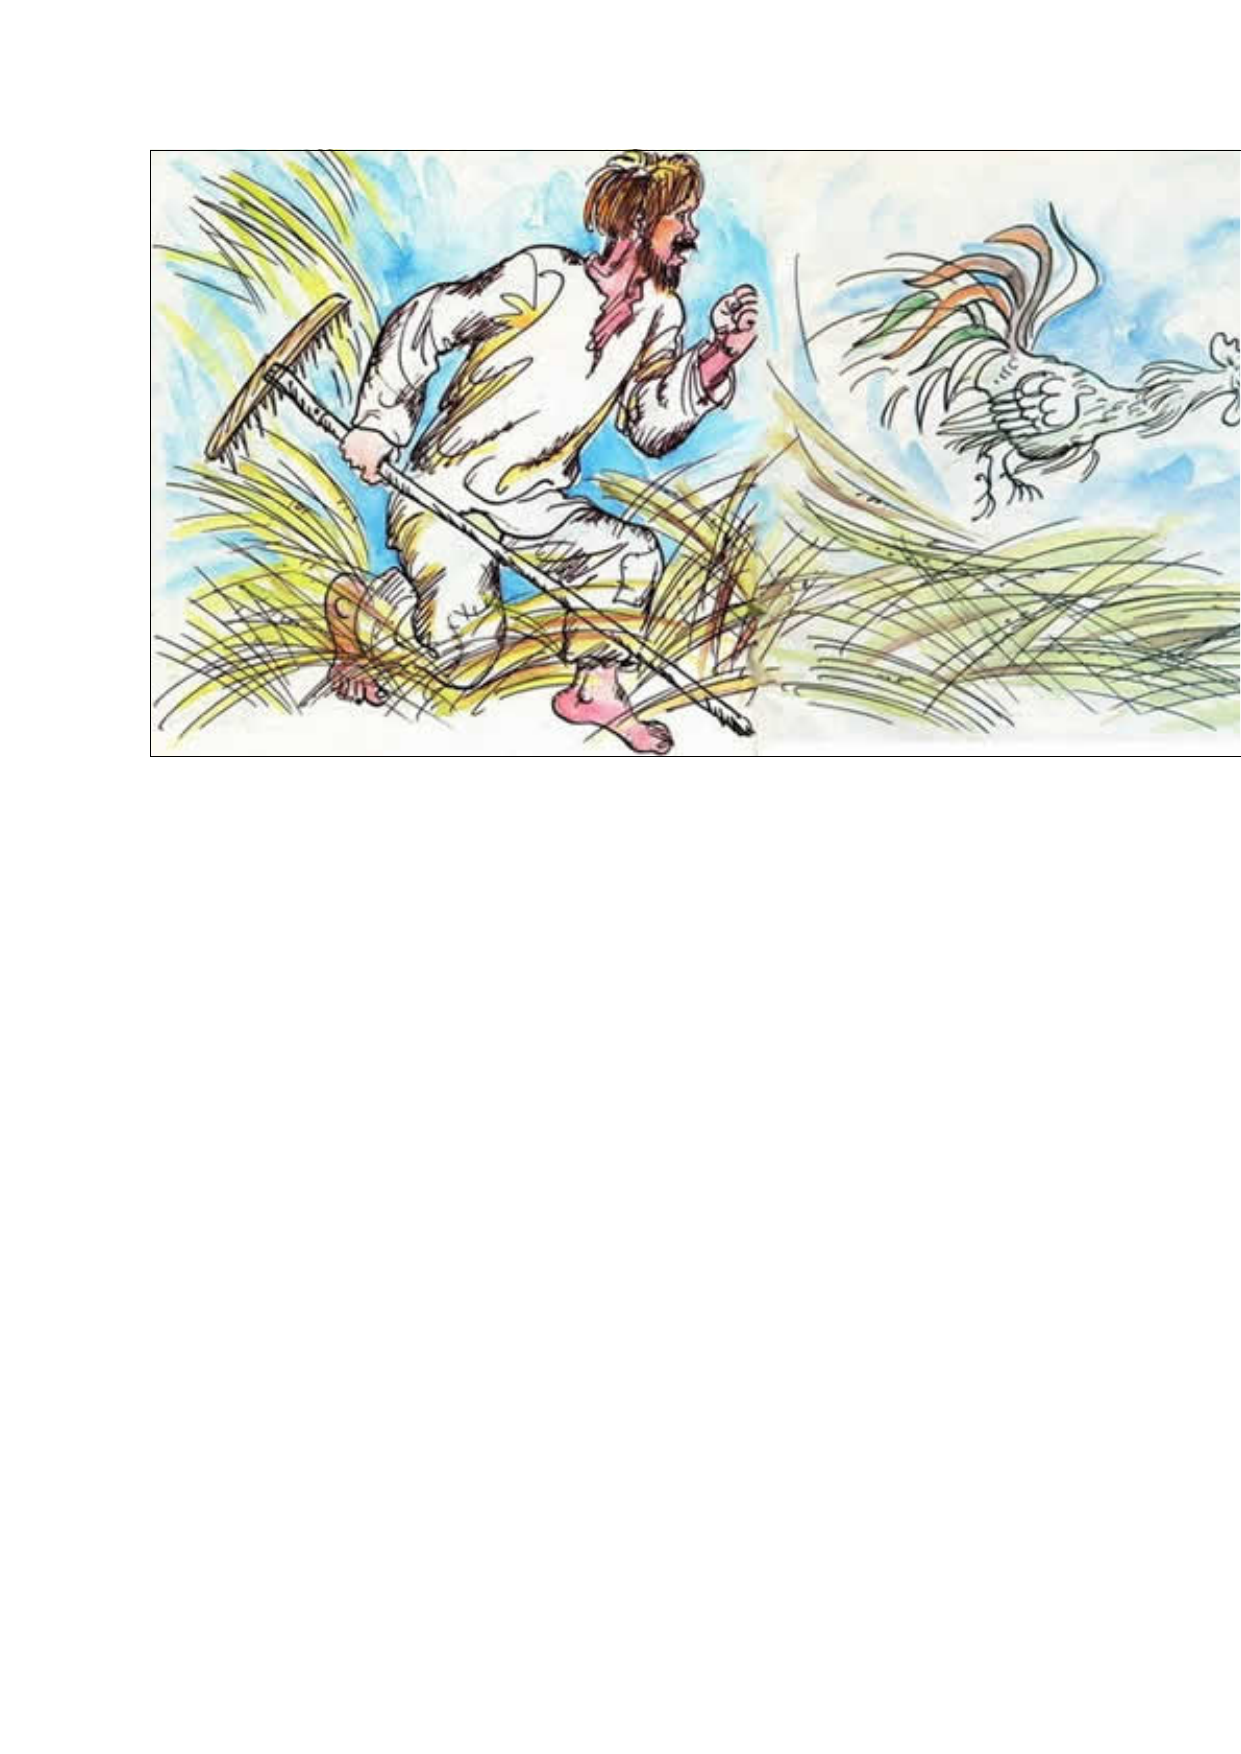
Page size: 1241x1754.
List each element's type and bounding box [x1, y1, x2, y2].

picture [151, 151, 1241, 756]
